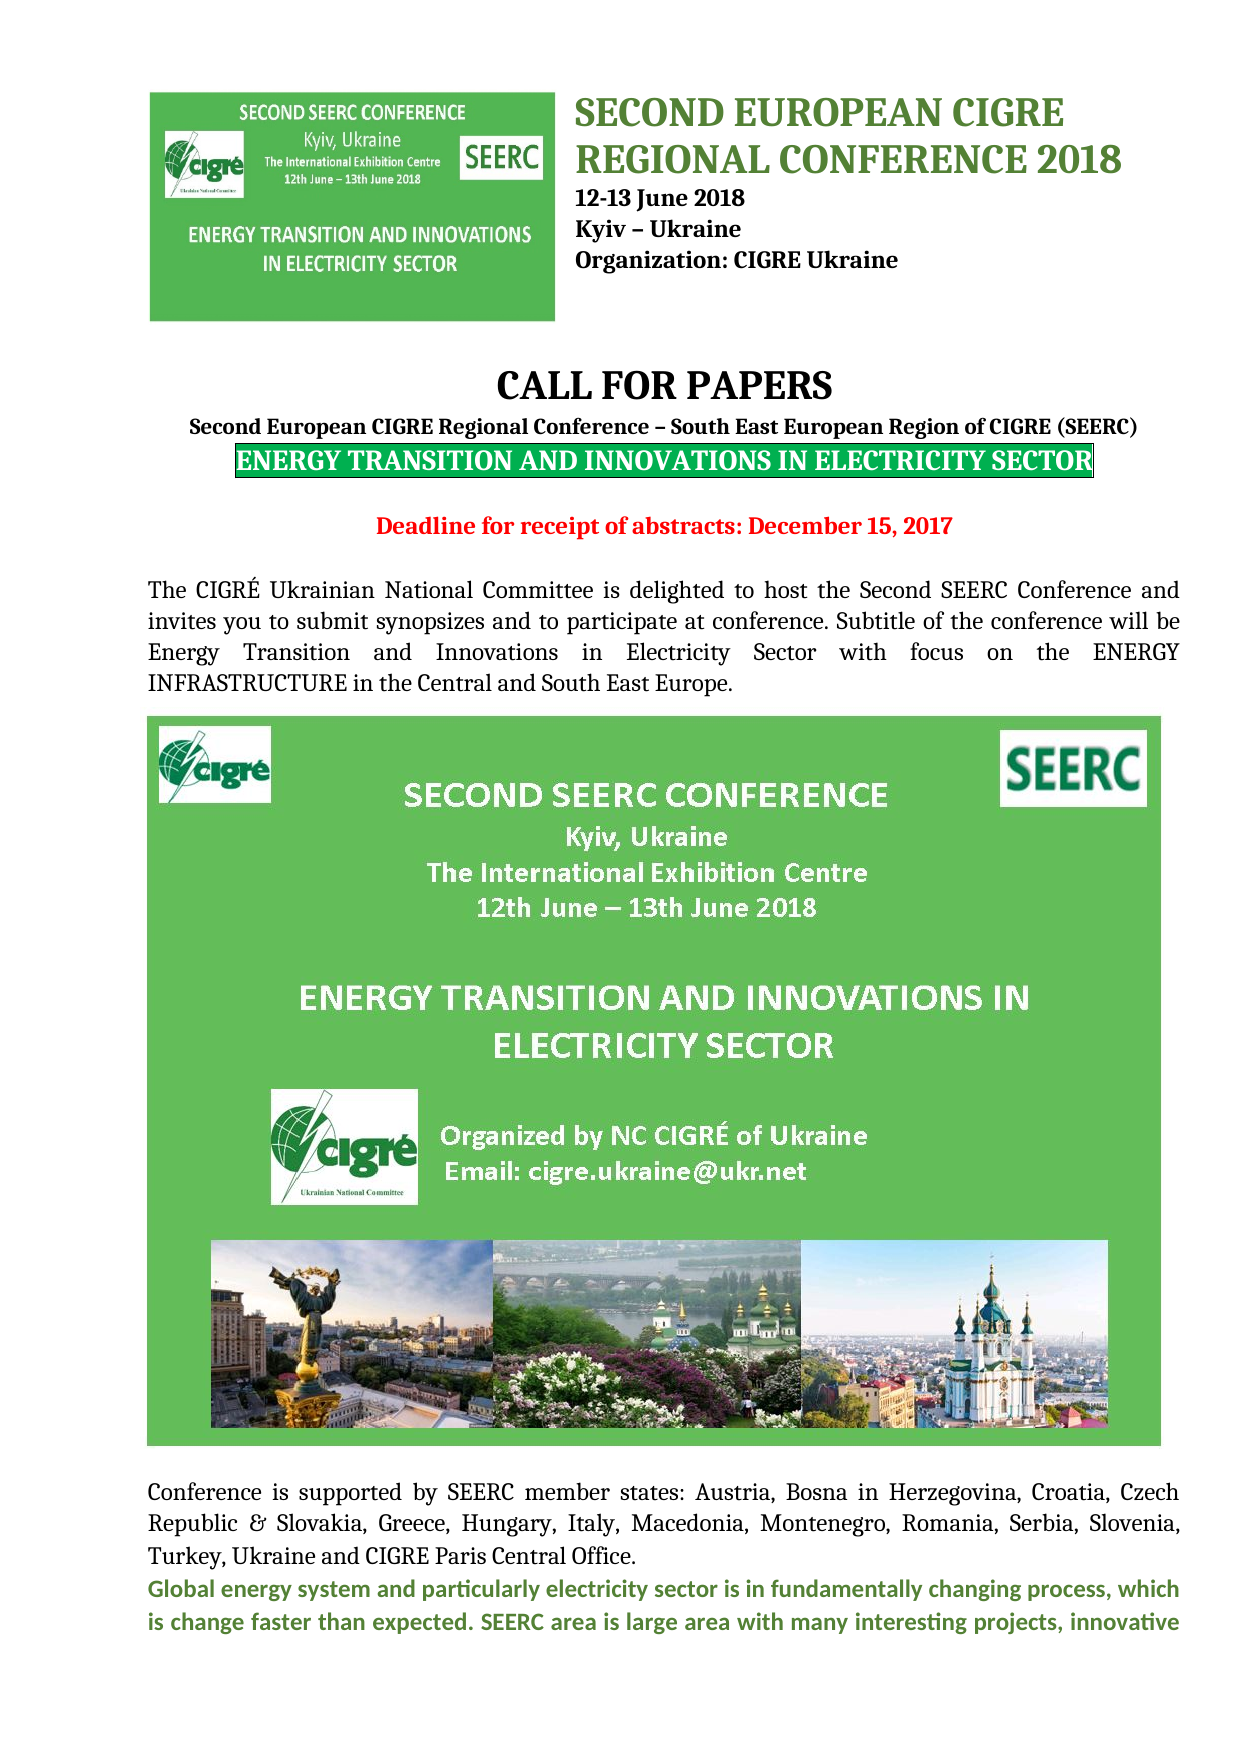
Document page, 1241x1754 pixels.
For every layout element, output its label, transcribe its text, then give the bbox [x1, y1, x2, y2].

text Deadline for receipt of abstracts: December 15, 2017 [148, 512, 1181, 540]
text CALL FOR PAPERS [148, 362, 1181, 410]
text The CIGRÉ Ukrainian National Committee is delighted to host the Second SEERC Conference and invites you to submit synopsizes and to participate at conference. Subtitle of the conference will be Energy Transition and Innovations in Electricity Sector with focus on the ENERGY INFRASTRUCTURE in the Central and South East Europe. [148, 576, 1181, 697]
text Kyiv – Ukraine [557, 215, 1181, 244]
text Second European CIGRE Regional Conference – South East European Region of CIGRE (SEERC) ENERGY TRANSITION AND INNOVATIONS IN ELECTRICITY SECTOR [148, 414, 1181, 478]
picture [146, 89, 557, 323]
picture [139, 707, 1164, 1448]
text Organization: CIGRE Ukraine [557, 246, 1181, 275]
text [148, 1573, 1181, 1637]
text REGIONAL CONFERENCE 2018 [557, 136, 1181, 184]
text 12-13 June 2018 [557, 184, 1181, 213]
text SECOND EUROPEAN CIGRE [148, 88, 1181, 136]
